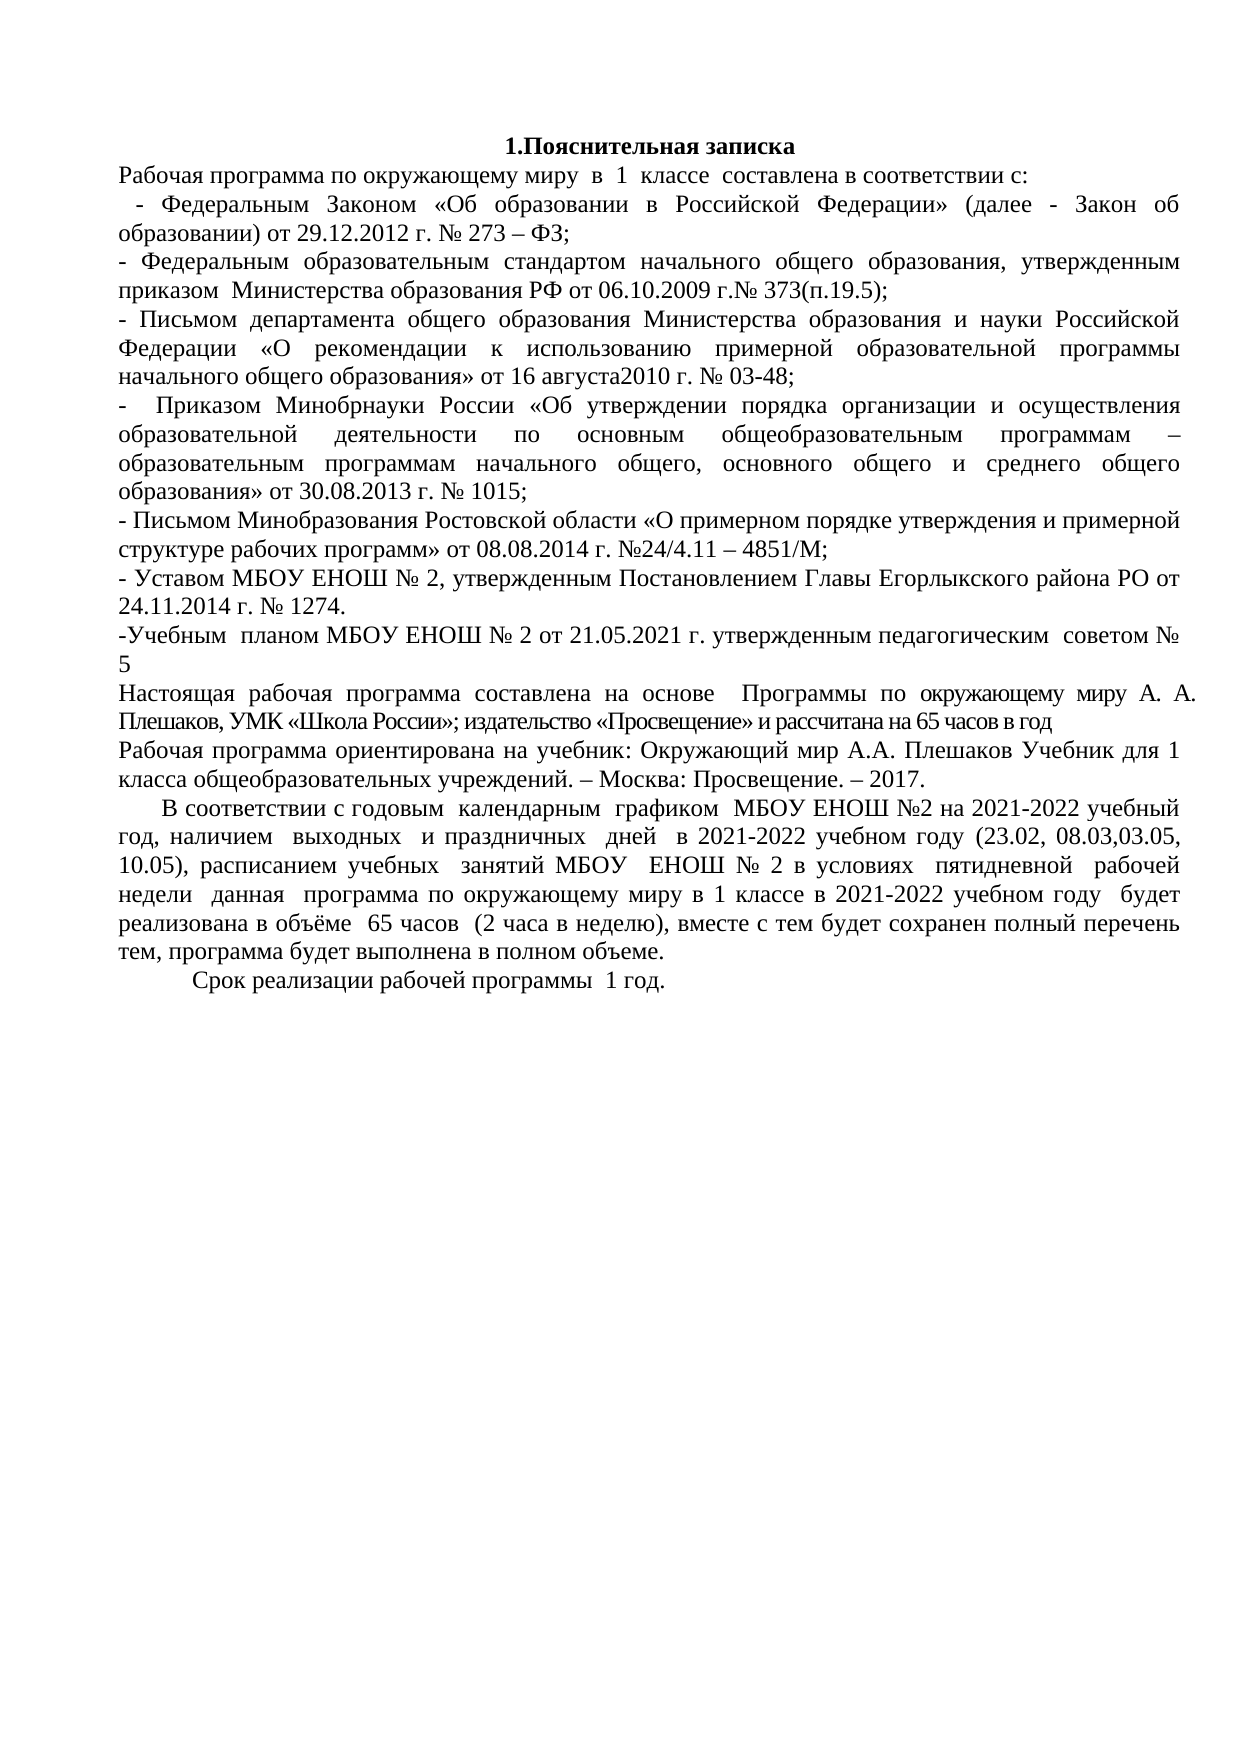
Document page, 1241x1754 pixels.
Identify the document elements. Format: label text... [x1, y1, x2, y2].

text - Федеральным образовательным стандартом начального общего образования, утвержденным приказом Министерства образования РФ от 06.10.2009 г.№ 373(п.19.5); [118, 246, 1181, 304]
text - Федеральным Законом «Об образовании в Российской Федерации» (далее - Закон об образовании) от 29.12.2012 г. № 273 – ФЗ; [118, 189, 1181, 246]
text - Приказом Минобрнауки России «Об утверждении порядка организации и осуществления образовательной деятельности по основным общеобразовательным программам – образовательным программам начального общего, основного общего и среднего общего образования» от 30.08.2013 г. № 1015; [118, 390, 1181, 505]
text - Письмом Минобразования Ростовской области «О примерном порядке утверждения и примерной структуре рабочих программ» от 08.08.2014 г. №24/4.11 – 4851/М; [118, 505, 1181, 563]
text Настоящая рабочая программа составлена на основе Программы по окружающему миру А. А. Плешаков, УМК «Школа России»; издательство «Просвещение» и рассчитана на 65 часов в год [118, 678, 1197, 735]
text - Письмом департамента общего образования Министерства образования и науки Российской Федерации «О рекомендации к использованию примерной образовательной программы начального общего образования» от 16 августа2010 г. № 03-48; [118, 304, 1181, 390]
text В соответствии с годовым календарным графиком МБОУ ЕНОШ №2 на 2021-2022 учебный год, наличием выходных и праздничных дней в 2021-2022 учебном году (23.02, 08.03,03.05, 10.05), расписанием учебных занятий МБОУ ЕНОШ № 2 в условиях пятидневной рабочей недели данная программа по окружающему миру в 1 классе в 2021-2022 учебном году будет реализована в объёме 65 часов (2 часа в неделю), вместе с тем будет сохранен полный перечень тем, программа будет выполнена в полном объеме. [118, 793, 1181, 965]
text Срок реализации рабочей программы 1 год. [118, 965, 1181, 994]
text - Уставом МБОУ ЕНОШ № 2, утвержденным Постановлением Главы Егорлыкского района РО от 24.11.2014 г. № 1274. [118, 563, 1181, 620]
text 1.Пояснительная записка [118, 131, 1181, 160]
text Рабочая программа ориентирована на учебник: Окружающий мир А.А. Плешаков Учебник для 1 класса общеобразовательных учреждений. – Москва: Просвещение. – 2017. [118, 735, 1181, 793]
text -Учебным планом МБОУ ЕНОШ № 2 от 21.05.2021 г. утвержденным педагогическим советом № 5 [118, 620, 1181, 678]
text Рабочая программа по окружающему миру в 1 классе составлена в соответствии с: [118, 160, 1181, 189]
